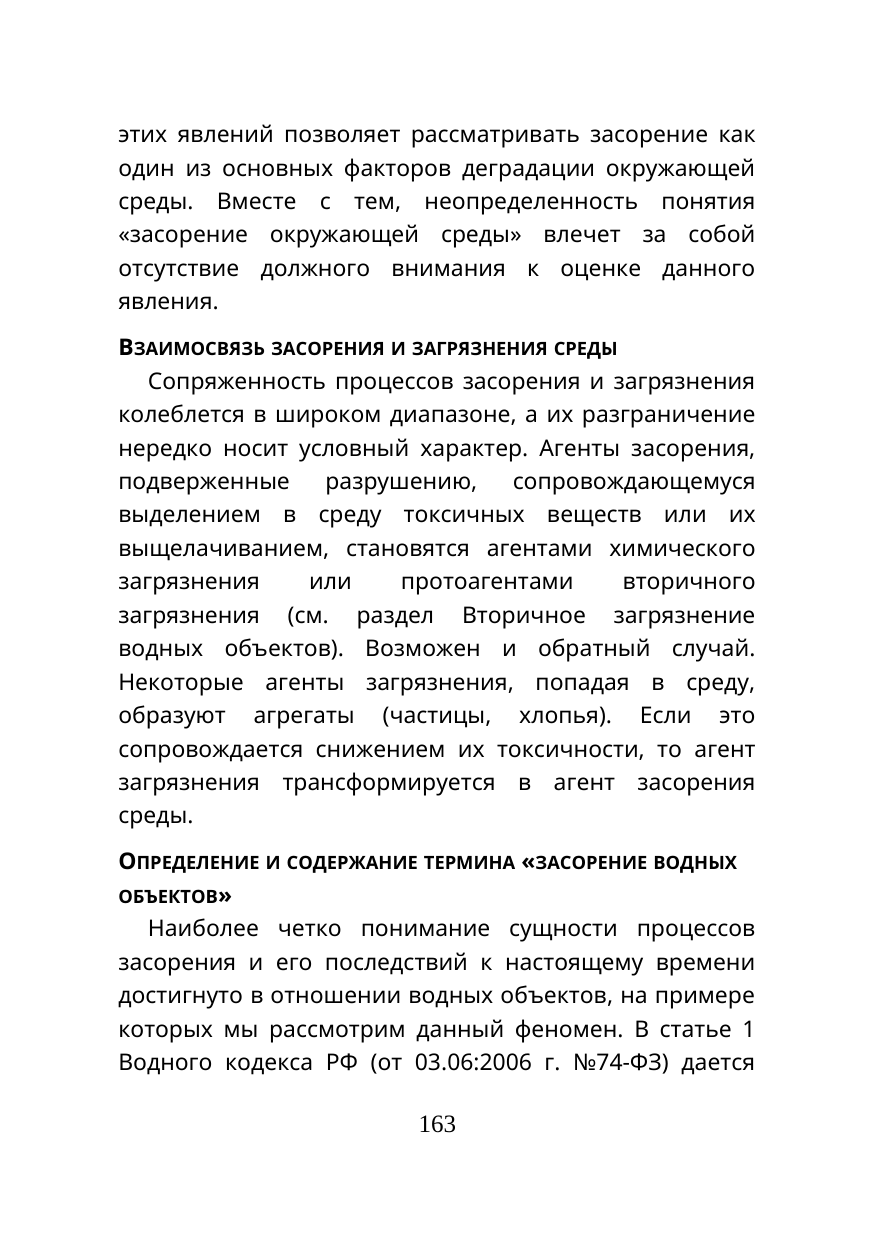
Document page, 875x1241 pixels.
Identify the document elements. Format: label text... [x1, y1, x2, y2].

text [118, 118, 756, 317]
subtitle Взаимосвязь засорения и загрязнения среды [118, 331, 756, 362]
text Сопряженность процессов засорения и загрязнения колеблется в широком диапазоне, а их разграничение нередко носит условный характер. Агенты засорения, подверженные разрушению, сопровождающемуся выделением в среду токсичных веществ или их выщелачиванием, становятся агентами химического загрязнения или протоагентами вторичного загрязнения (см. раздел Вторичное загрязнение водных объектов). Возможен и обратный случай. Некоторые агенты загрязнения, попадая в среду, образуют агрегаты (частицы, хлопья). Если это сопровождается снижением их токсичности, то агент загрязнения трансформируется в агент засорения среды. [118, 365, 756, 831]
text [118, 912, 756, 1077]
subtitle Определение и содержание термина «засорение водных объектов» [118, 845, 756, 910]
